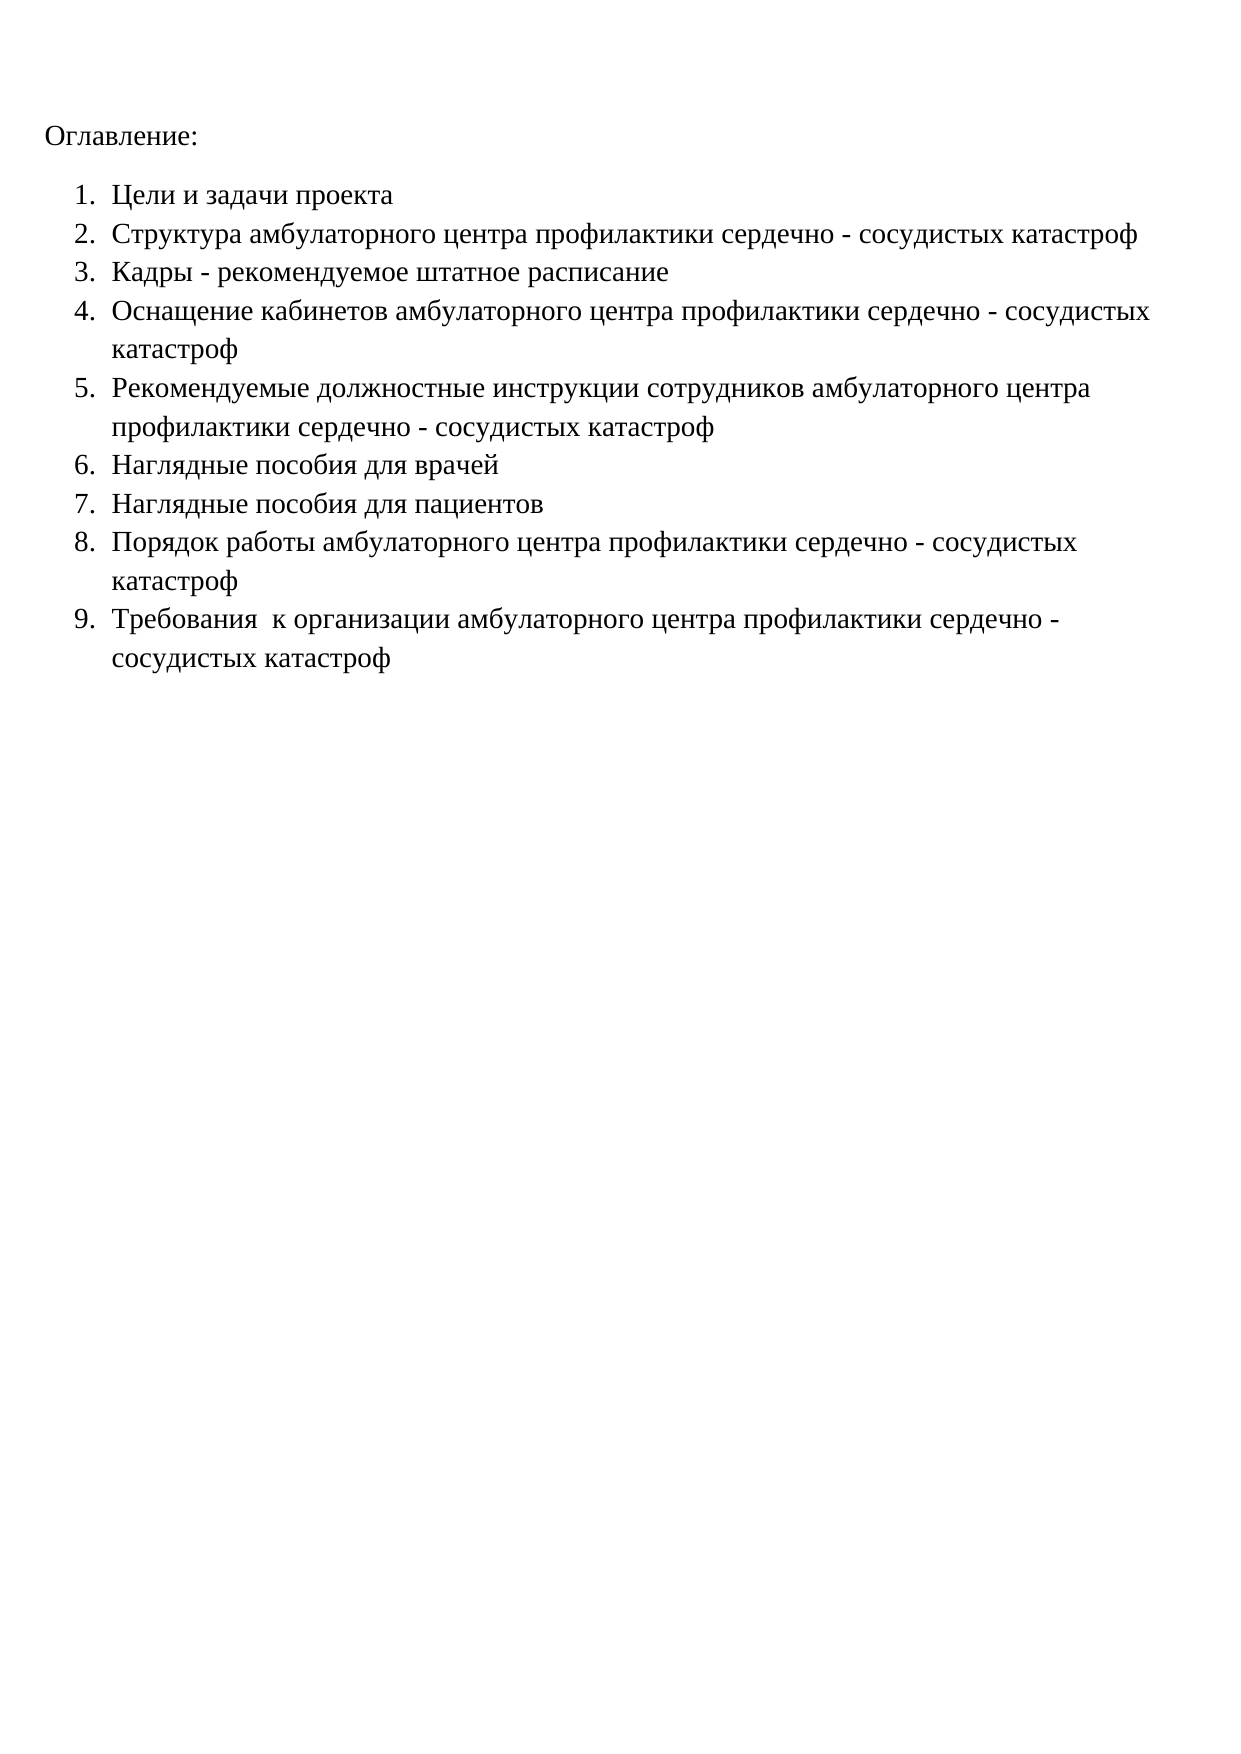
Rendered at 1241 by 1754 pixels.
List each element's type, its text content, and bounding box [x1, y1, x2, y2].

list Структура амбулаторного центра профилактики сердечно - сосудистых катастроф [74, 216, 1152, 249]
text Оглавление: [44, 118, 1152, 152]
list Наглядные пособия для врачей [74, 447, 1152, 481]
list Цели и задачи проекта [74, 177, 1152, 211]
list Кадры - рекомендуемое штатное расписание [74, 254, 1152, 288]
list Порядок работы амбулаторного центра профилактики сердечно - сосудистых катастроф [74, 524, 1152, 596]
list Наглядные пособия для пациентов [74, 486, 1152, 519]
list Рекомендуемые должностные инструкции сотрудников амбулаторного центра профилактики сердечно - сосудистых катастроф [74, 370, 1152, 442]
list Оснащение кабинетов амбулаторного центра профилактики сердечно - сосудистых катастроф [74, 293, 1152, 365]
list Требования к организации амбулаторного центра профилактики сердечно - сосудистых катастроф [74, 601, 1152, 673]
